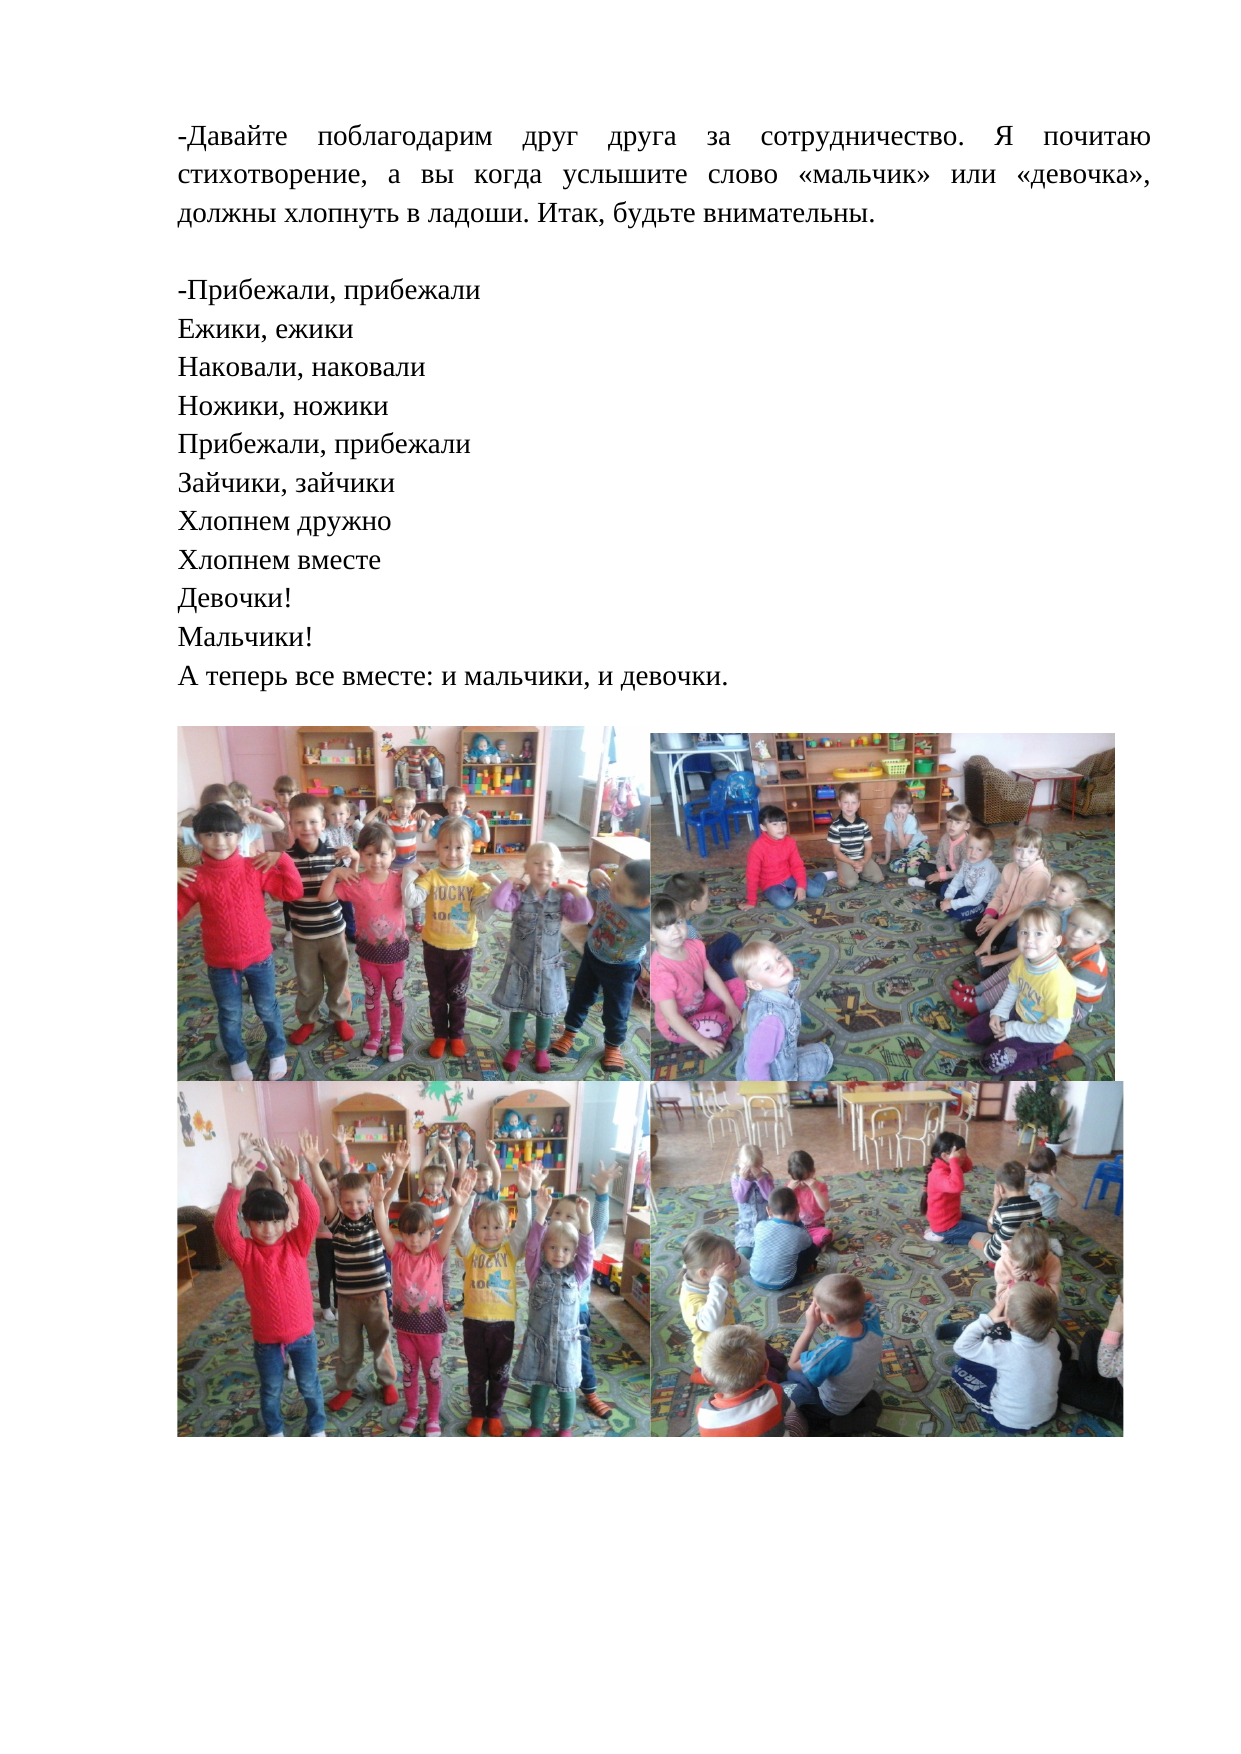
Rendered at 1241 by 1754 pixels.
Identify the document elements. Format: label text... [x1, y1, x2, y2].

text Хлопнем дружно [177, 503, 1152, 537]
text Хлопнем вместе [177, 542, 1152, 576]
text Наковали, наковали [177, 349, 1152, 383]
text А теперь все вместе: и мальчики, и девочки. [177, 658, 1152, 691]
text -Прибежали, прибежали [177, 272, 1152, 306]
text -Давайте поблагодарим друг друга за сотрудничество. Я почитаю стихотворение, а вы когда услышите слово «мальчик» или «девочка», должны хлопнуть в ладоши. Итак, будьте внимательны. [177, 118, 1152, 229]
text Мальчики! [177, 619, 1152, 653]
text Девочки! [177, 581, 1152, 614]
text Ежики, ежики [177, 311, 1152, 344]
text Зайчики, зайчики [177, 465, 1152, 498]
picture [177, 726, 1124, 1437]
text Прибежали, прибежали [177, 426, 1152, 460]
text Ножики, ножики [177, 388, 1152, 421]
